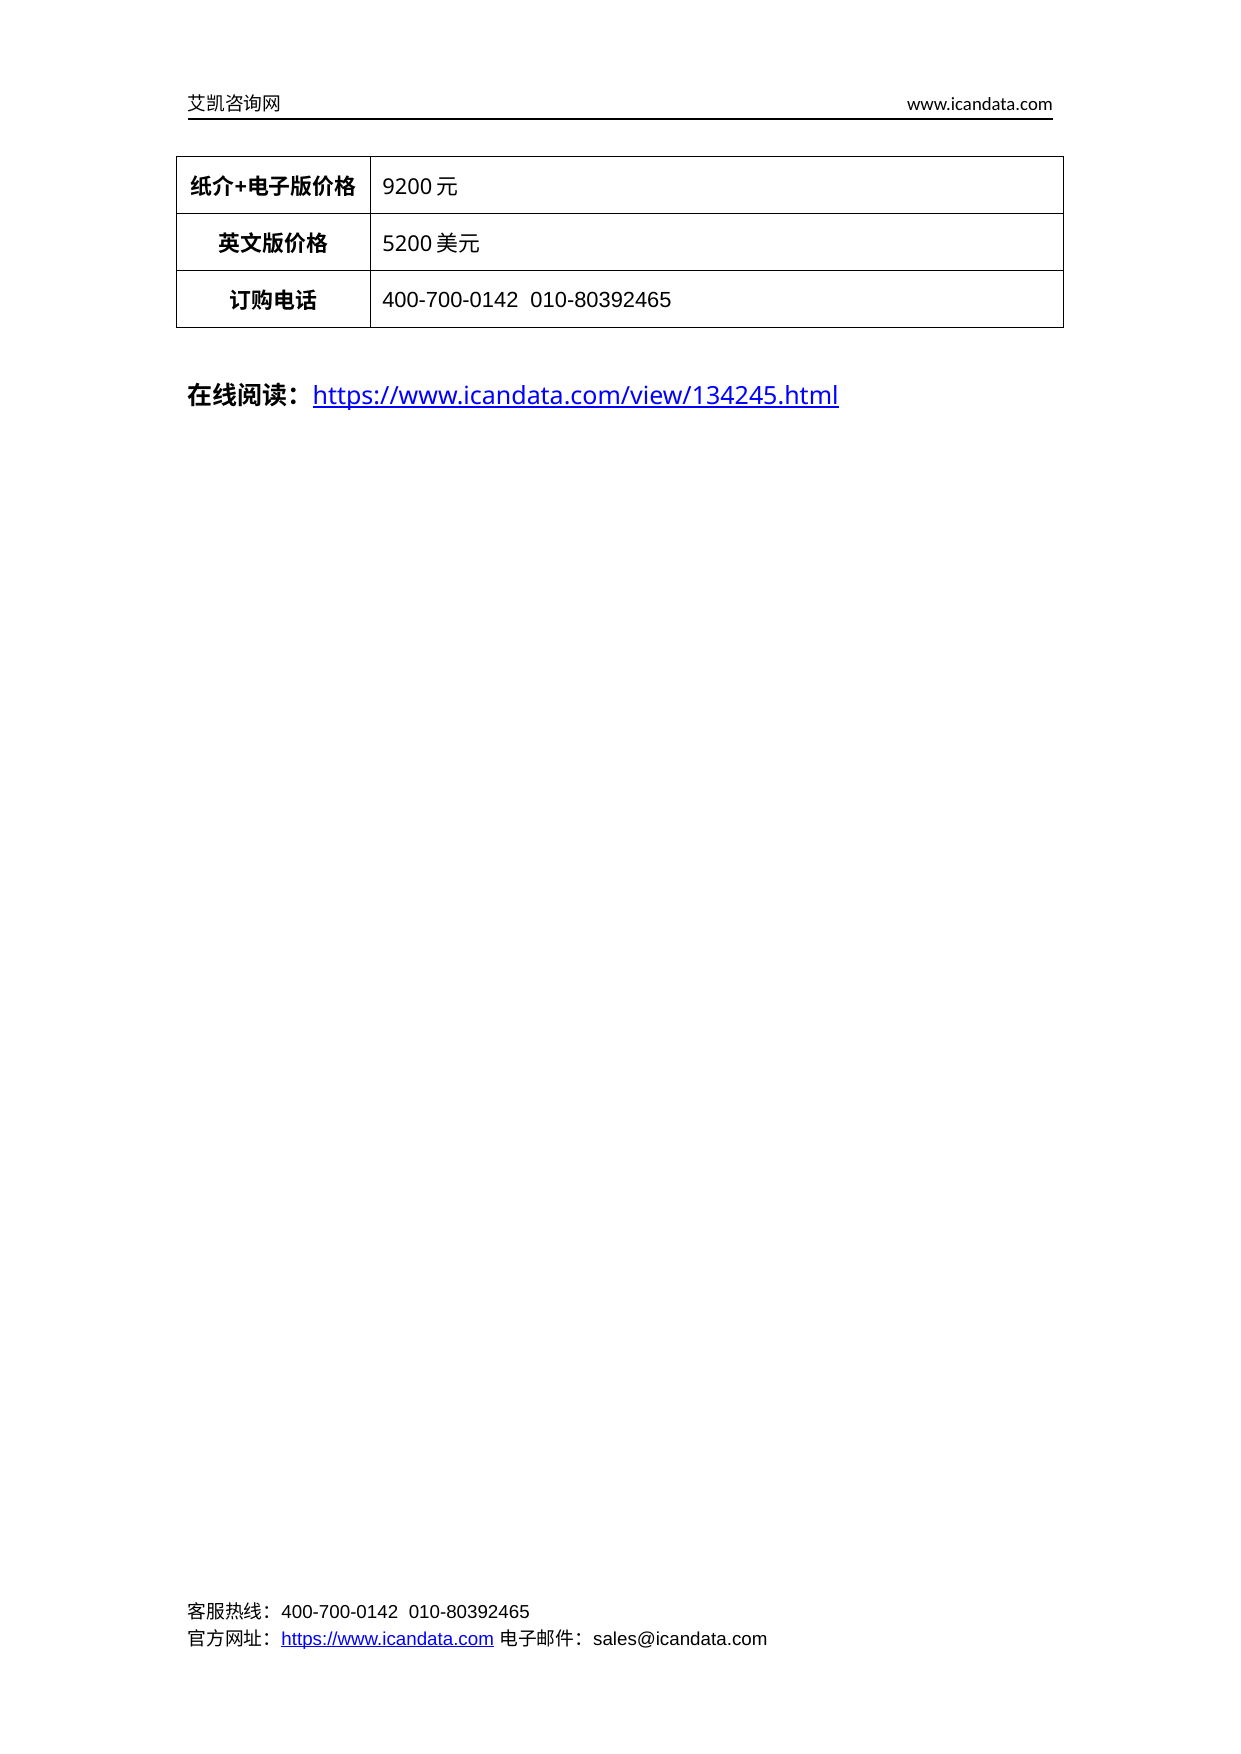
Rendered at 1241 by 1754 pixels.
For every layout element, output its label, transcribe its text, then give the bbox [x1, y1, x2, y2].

table_cell 纸介+电子版价格 [177, 157, 370, 213]
table_cell 9200元 [371, 157, 1063, 213]
table_cell 5200美元 [371, 214, 1063, 270]
table_cell 英文版价格 [177, 214, 370, 270]
table_cell 订购电话 [177, 271, 370, 327]
text 在线阅读：https://www.icandata.com/view/134245.html [187, 361, 1053, 426]
table_cell 400-700-0142 010-80392465 [371, 271, 1063, 327]
